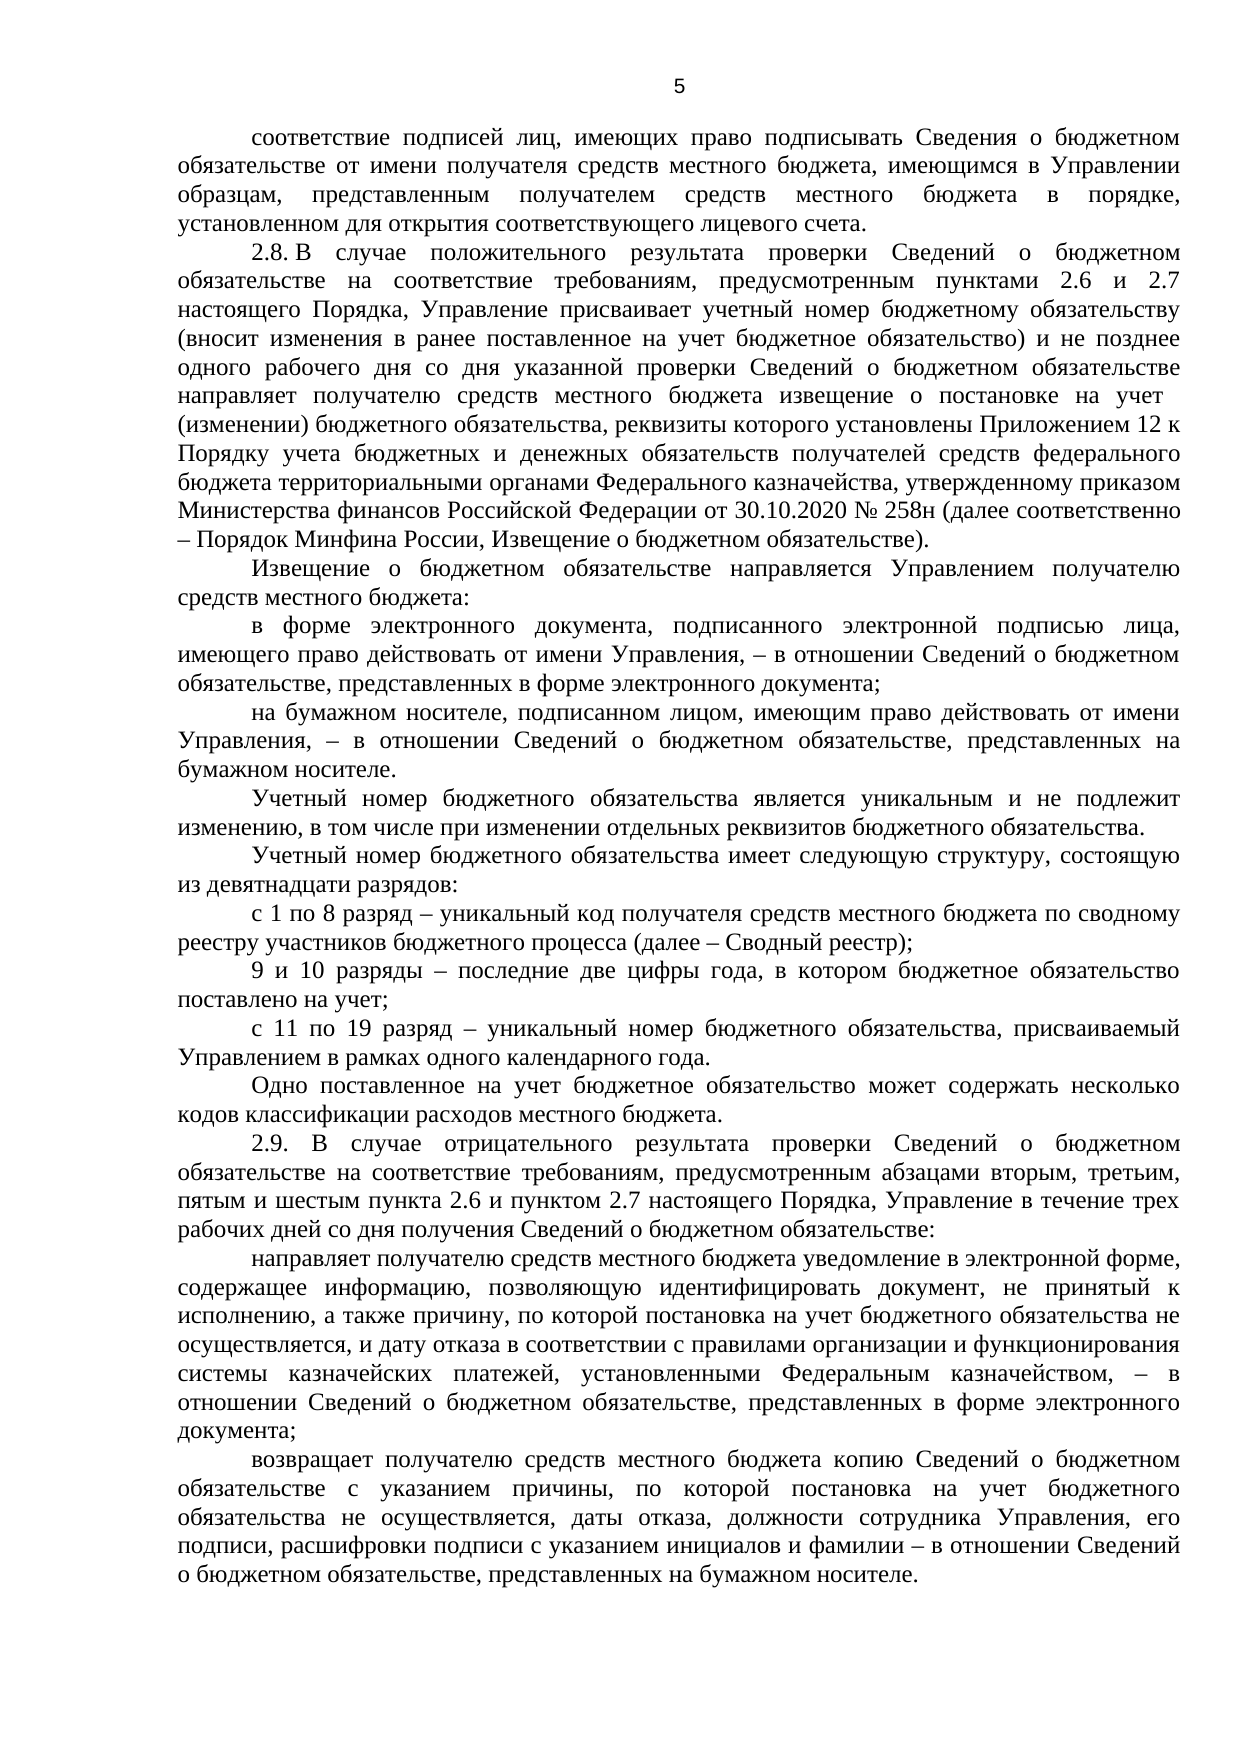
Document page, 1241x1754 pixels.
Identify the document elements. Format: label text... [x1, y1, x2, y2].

text Одно поставленное на учет бюджетное обязательство может содержать несколько кодов классификации расходов местного бюджета. [177, 1071, 1181, 1128]
text Извещение о бюджетном обязательстве направляется Управлением получателю средств местного бюджета: [177, 553, 1181, 611]
text возвращает получателю средств местного бюджета копию Сведений о бюджетном обязательстве с указанием причины, по которой постановка на учет бюджетного обязательства не осуществляется, даты отказа, должности сотрудника Управления, его подписи, расшифровки подписи с указанием инициалов и фамилии – в отношении Сведений о бюджетном обязательстве, представленных на бумажном носителе. [177, 1444, 1181, 1588]
text Учетный номер бюджетного обязательства является уникальным и не подлежит изменению, в том числе при изменении отдельных реквизитов бюджетного обязательства. [177, 783, 1181, 841]
text соответствие подписей лиц, имеющих право подписывать Сведения о бюджетном обязательстве от имени получателя средств местного бюджета, имеющимся в Управлении образцам, представленным получателем средств местного бюджета в порядке, установленном для открытия соответствующего лицевого счета. [177, 122, 1181, 237]
text направляет получателю средств местного бюджета уведомление в электронной форме, содержащее информацию, позволяющую идентифицировать документ, не принятый к исполнению, а также причину, по которой постановка на учет бюджетного обязательства не осуществляется, и дату отказа в соответствии с правилами организации и функционирования системы казначейских платежей, установленными Федеральным казначейством, – в отношении Сведений о бюджетном обязательстве, представленных в форме электронного документа; [177, 1243, 1181, 1444]
text в форме электронного документа, подписанного электронной подписью лица, имеющего право действовать от имени Управления, – в отношении Сведений о бюджетном обязательстве, представленных в форме электронного документа; [177, 611, 1181, 697]
text 2.9. В случае отрицательного результата проверки Сведений о бюджетном обязательстве на соответствие требованиям, предусмотренным абзацами вторым, третьим, пятым и шестым пункта 2.6 и пунктом 2.7 настоящего Порядка, Управление в течение трех рабочих дней со дня получения Сведений о бюджетном обязательстве: [177, 1128, 1181, 1243]
text Учетный номер бюджетного обязательства имеет следующую структуру, состоящую из девятнадцати разрядов: [177, 841, 1181, 898]
text с 1 по 8 разряд – уникальный код получателя средств местного бюджета по сводному реестру участников бюджетного процесса (далее – Сводный реестр); [177, 898, 1181, 956]
text 9 и 10 разряды – последние две цифры года, в котором бюджетное обязательство поставлено на учет; [177, 956, 1181, 1013]
text на бумажном носителе, подписанном лицом, имеющим право действовать от имени Управления, – в отношении Сведений о бюджетном обязательстве, представленных на бумажном носителе. [177, 697, 1181, 783]
text с 11 по 19 разряд – уникальный номер бюджетного обязательства, присваиваемый Управлением в рамках одного календарного года. [177, 1013, 1181, 1071]
text 2.8. В случае положительного результата проверки Сведений о бюджетном обязательстве на соответствие требованиям, предусмотренным пунктами 2.6 и 2.7 настоящего Порядка, Управление присваивает учетный номер бюджетному обязательству (вносит изменения в ранее поставленное на учет бюджетное обязательство) и не позднее одного рабочего дня со дня указанной проверки Сведений о бюджетном обязательстве направляет получателю средств местного бюджета извещение о постановке на учет (изменении) бюджетного обязательства, реквизиты которого установлены Приложением 12 к Порядку учета бюджетных и денежных обязательств получателей средств федерального бюджета территориальными органами Федерального казначейства, утвержденному приказом Министерства финансов Российской Федерации от 30.10.2020 № 258н (далее соответственно – Порядок Минфина России, Извещение о бюджетном обязательстве). [177, 237, 1181, 553]
